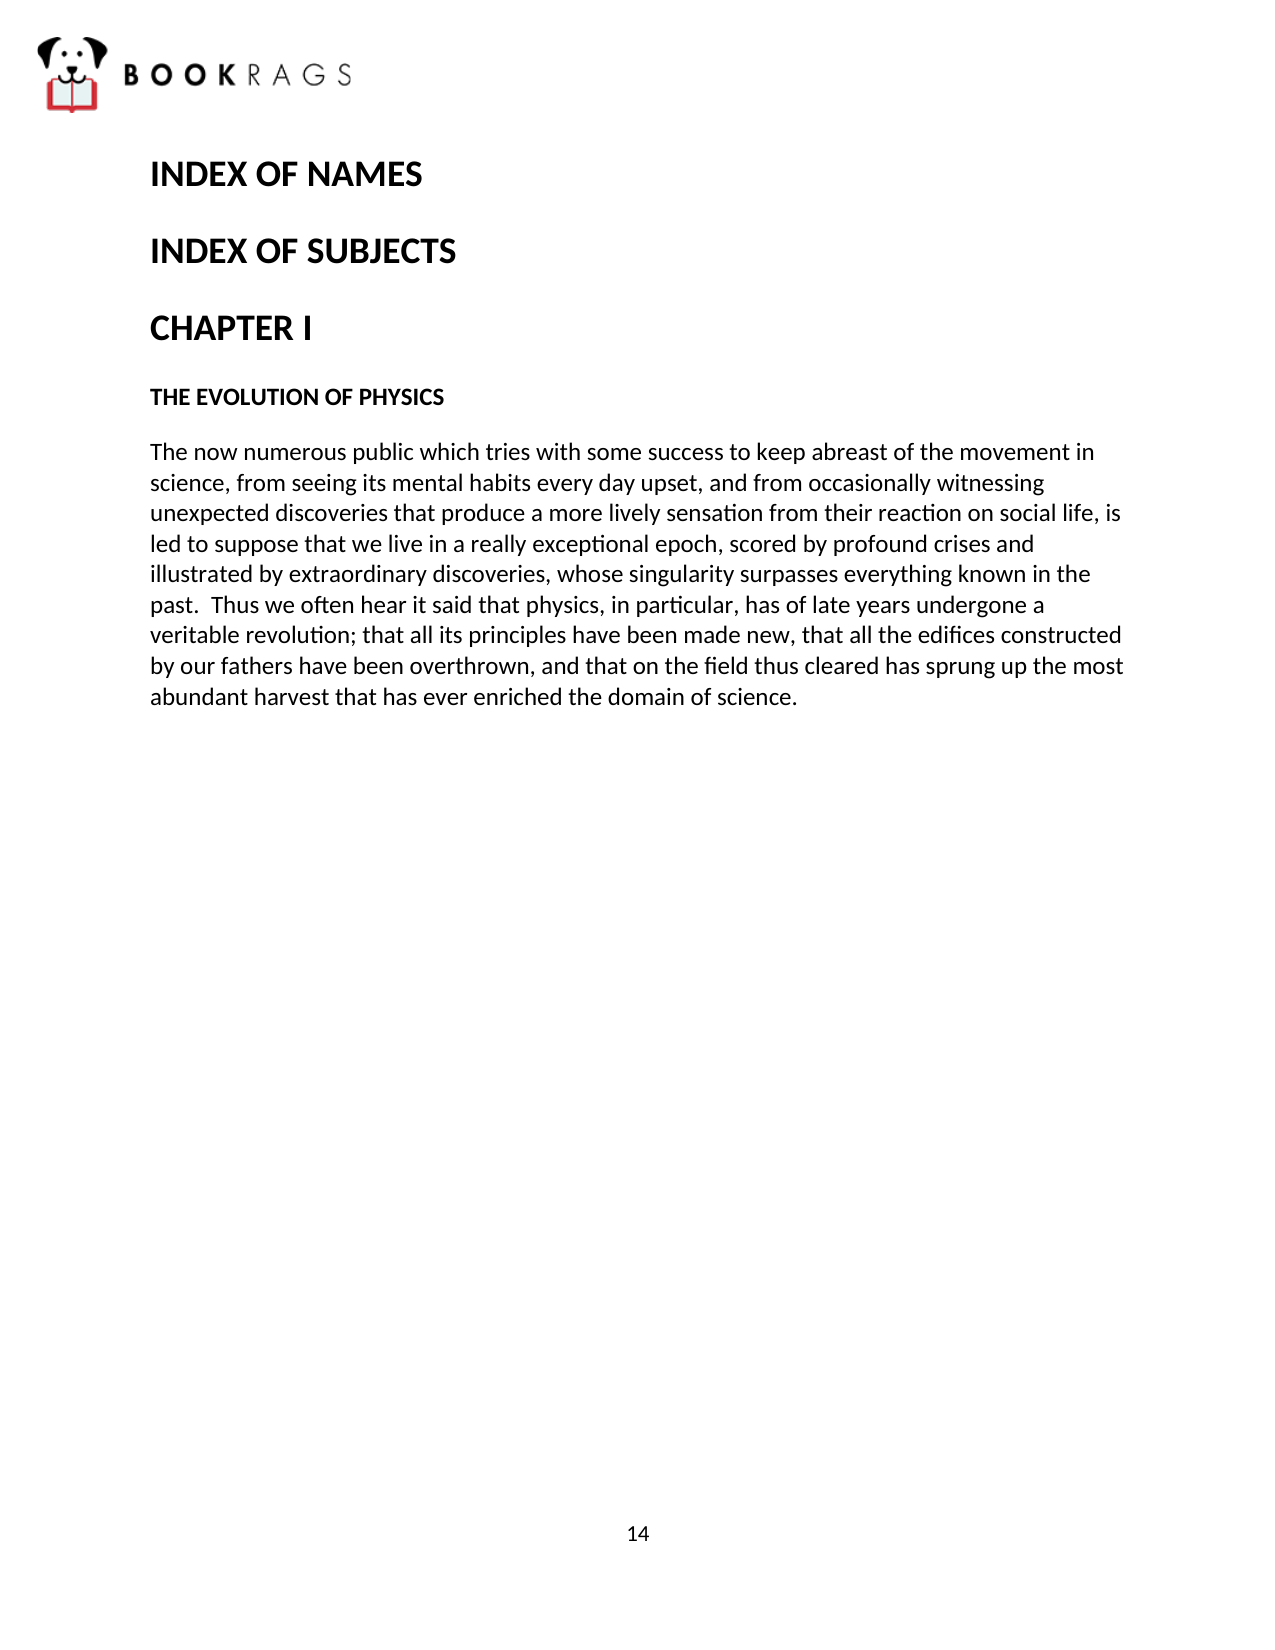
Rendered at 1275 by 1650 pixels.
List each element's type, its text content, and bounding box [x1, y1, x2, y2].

text CHAPTER I [150, 304, 1125, 350]
picture [37, 37, 351, 113]
text INDEX OF SUBJECTS [150, 227, 1125, 273]
text The now numerous public which tries with some success to keep abreast of the movement in science, from seeing its mental habits every day upset, and from occasionally witnessing unexpected discoveries that produce a more lively sensation from their reaction on social life, is led to suppose that we live in a really exceptional epoch, scored by profound crises and illustrated by extraordinary discoveries, whose singularity surpasses everything known in the past. Thus we often hear it said that physics, in particular, has of late years undergone a veritable revolution; that all its principles have been made new, that all the edifices constructed by our fathers have been overthrown, and that on the field thus cleared has sprung up the most abundant harvest that has ever enriched the domain of science. [150, 436, 1125, 711]
text THE EVOLUTION OF PHYSICS [150, 381, 1125, 411]
text INDEX OF NAMES [150, 150, 1125, 196]
